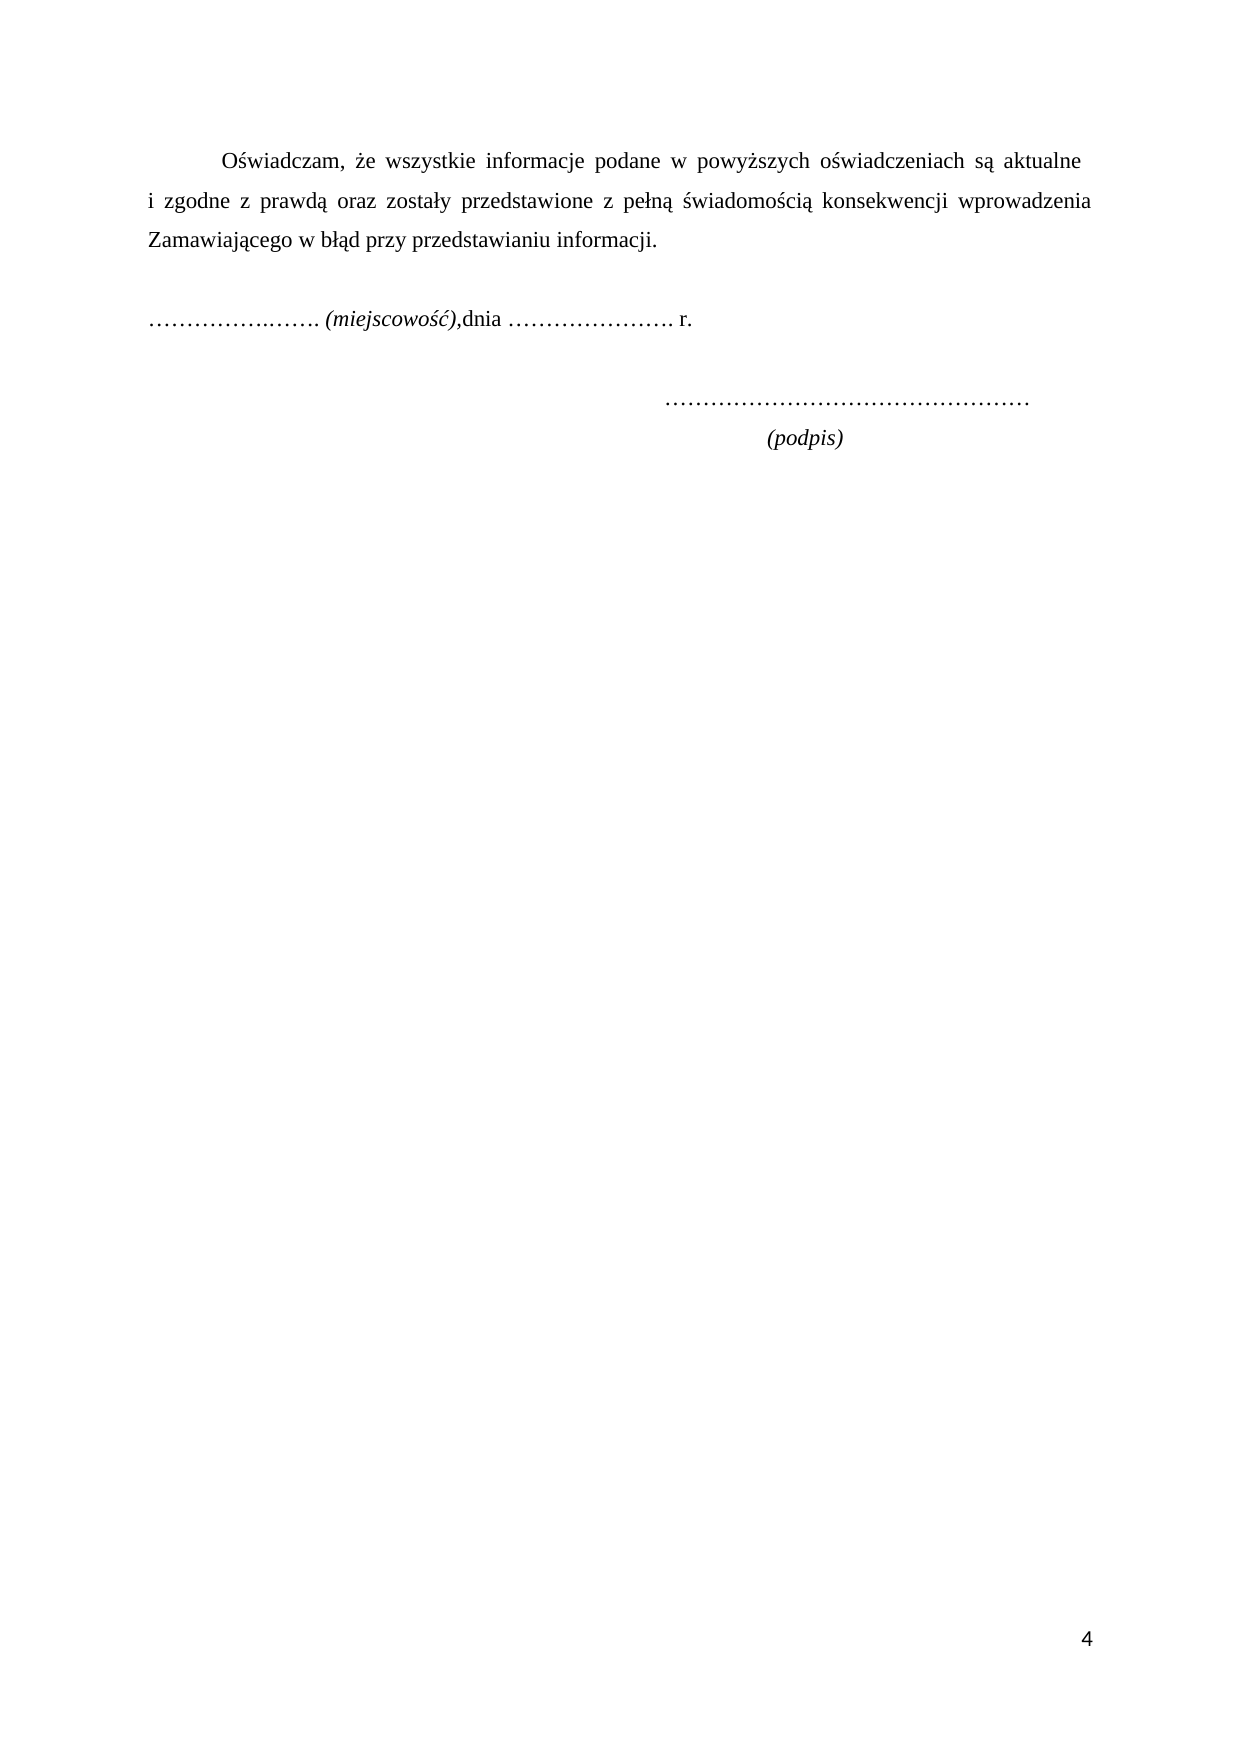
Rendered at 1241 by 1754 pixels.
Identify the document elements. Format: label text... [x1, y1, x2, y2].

text (podpis) [590, 424, 1093, 450]
text ………………………………………… [148, 384, 1093, 411]
text Oświadczam, że wszystkie informacje podane w powyższych oświadczeniach są aktualne i zgodne z prawdą oraz zostały przedstawione z pełną świadomością konsekwencji wprowadzenia Zamawiającego w błąd przy przedstawianiu informacji. [148, 148, 1093, 253]
text …………….……. (miejscowość),dnia …………………. r. [148, 306, 1093, 332]
